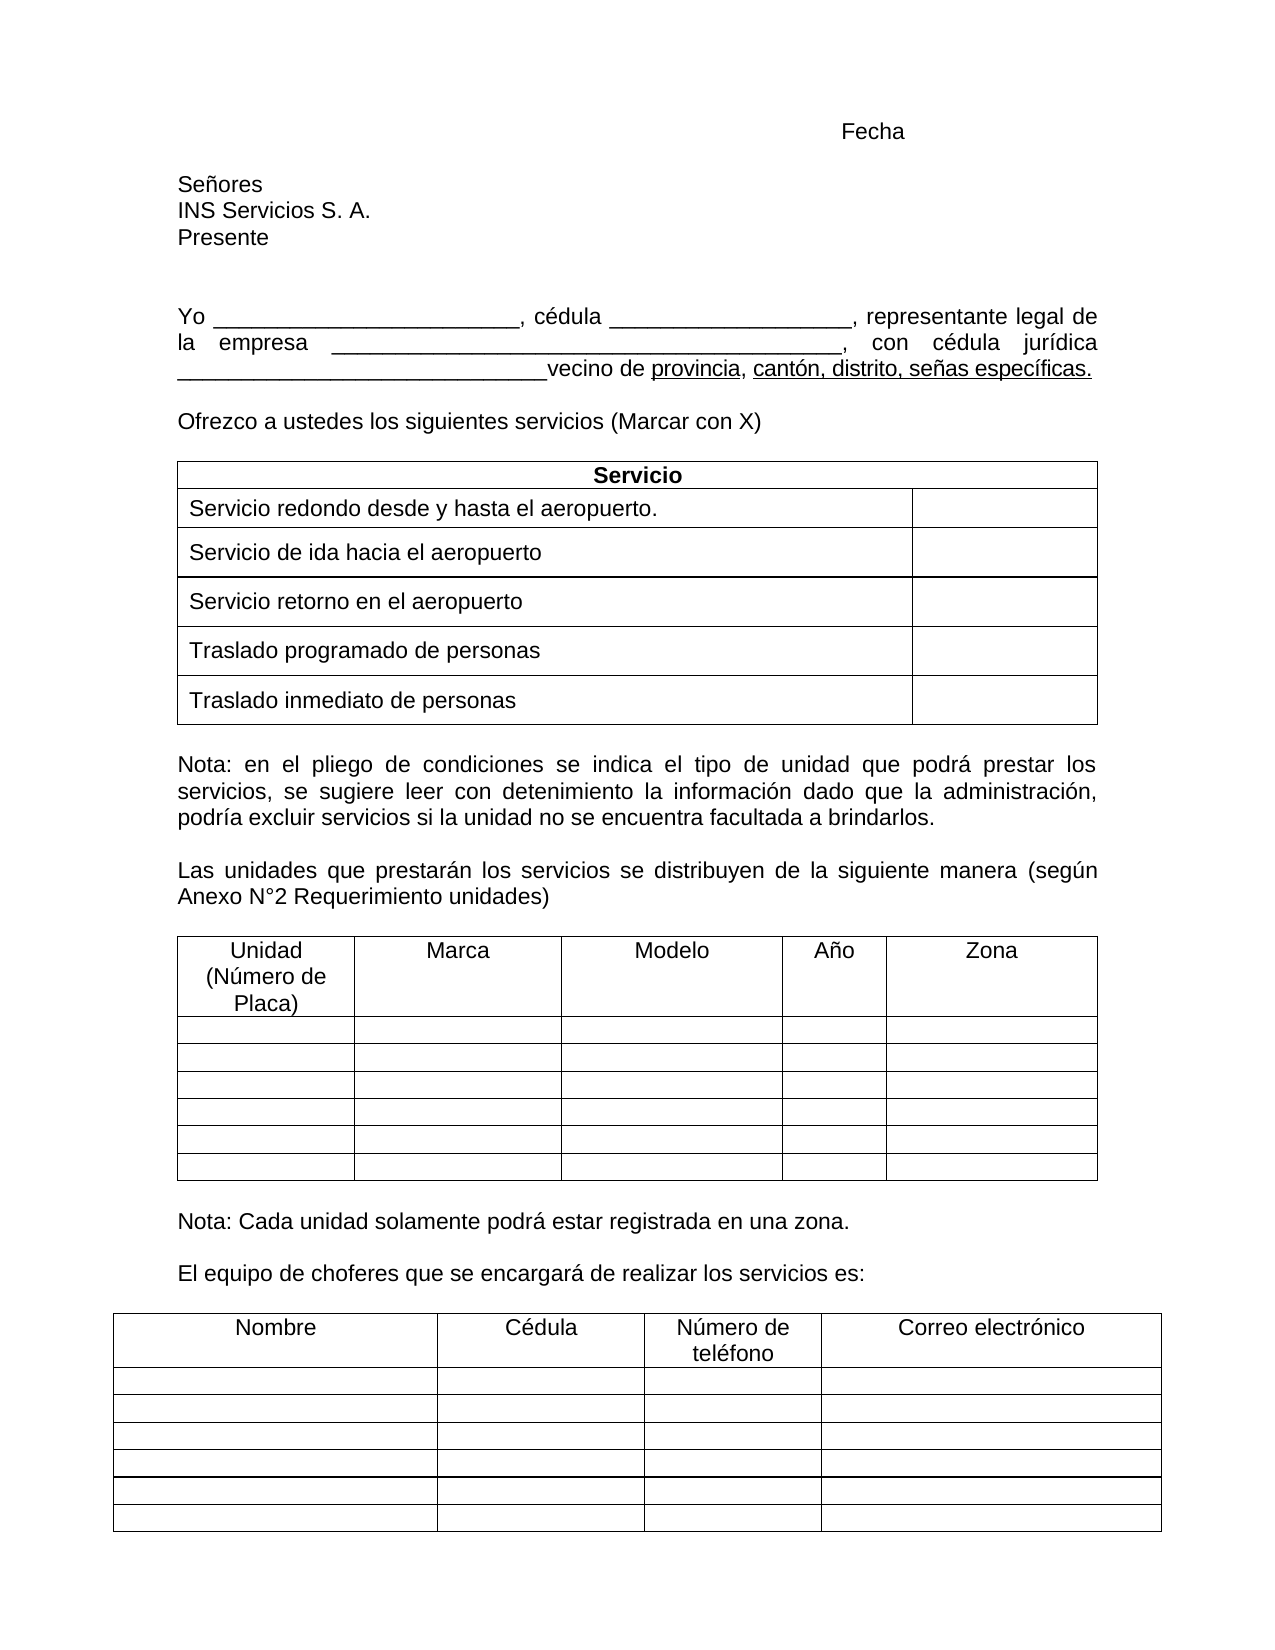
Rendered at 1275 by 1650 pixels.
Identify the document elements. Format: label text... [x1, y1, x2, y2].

table_cell [438, 1395, 644, 1422]
table_cell [438, 1368, 644, 1394]
table_cell [114, 1368, 437, 1394]
table_header Cédula [438, 1314, 644, 1367]
table_cell [783, 1126, 886, 1153]
table_cell [178, 1017, 354, 1043]
table_cell [822, 1368, 1161, 1394]
text Nota: Cada unidad solamente podrá estar registrada en una zona. [177, 1208, 1098, 1234]
table_cell [783, 1017, 886, 1043]
text Ofrezco a ustedes los siguientes servicios (Marcar con X) [177, 408, 1098, 434]
table_header Zona [887, 937, 1097, 1016]
table_cell [822, 1423, 1161, 1449]
table_cell [355, 1044, 561, 1071]
text INS Servicios S. A. [177, 197, 1098, 224]
table_cell [913, 528, 1097, 576]
table_cell [645, 1450, 821, 1476]
table_header Servicio [178, 462, 1097, 488]
table_cell [178, 1099, 354, 1125]
table_cell [645, 1395, 821, 1422]
table_cell [438, 1423, 644, 1449]
table_cell [178, 1126, 354, 1153]
table_cell [783, 1072, 886, 1098]
table_header Modelo [562, 937, 782, 1016]
table_cell [822, 1505, 1161, 1531]
table_cell [783, 1044, 886, 1071]
table_header Marca [355, 937, 561, 1016]
text Yo ________________________, cédula ___________________, representante legal de la empresa ________________________________________, con cédula jurídica _____________________________vecino de provincia, cantón, distrito, señas específicas. [177, 303, 1098, 382]
table_cell Traslado programado de personas [178, 627, 912, 675]
text Señores [177, 171, 1098, 197]
table_cell [355, 1126, 561, 1153]
table_cell [822, 1478, 1161, 1504]
table_cell [783, 1154, 886, 1180]
table_cell [562, 1154, 782, 1180]
table_cell [562, 1072, 782, 1098]
table_cell [887, 1126, 1097, 1153]
table_cell [562, 1126, 782, 1153]
table_cell [887, 1072, 1097, 1098]
table_cell [438, 1505, 644, 1531]
table_cell [178, 1154, 354, 1180]
table_cell [887, 1154, 1097, 1180]
table_cell [355, 1099, 561, 1125]
table_cell [114, 1478, 437, 1504]
table_cell [114, 1505, 437, 1531]
table_cell [887, 1044, 1097, 1071]
table_cell [438, 1450, 644, 1476]
table_header Correo electrónico [822, 1314, 1161, 1367]
text El equipo de choferes que se encargará de realizar los servicios es: [177, 1260, 1098, 1287]
table_cell [355, 1154, 561, 1180]
table_cell [887, 1099, 1097, 1125]
table_cell Servicio retorno en el aeropuerto [178, 578, 912, 626]
table_cell [645, 1505, 821, 1531]
table_header Año [783, 937, 886, 1016]
table_cell Servicio redondo desde y hasta el aeropuerto. [178, 489, 912, 527]
table_cell [645, 1423, 821, 1449]
table_cell [114, 1423, 437, 1449]
table_cell [562, 1017, 782, 1043]
table_cell [822, 1395, 1161, 1422]
table_cell [178, 1072, 354, 1098]
table_cell [645, 1368, 821, 1394]
table_cell [783, 1099, 886, 1125]
table_cell [913, 627, 1097, 675]
table_cell [645, 1478, 821, 1504]
table_cell Servicio de ida hacia el aeropuerto [178, 528, 912, 576]
table_cell Traslado inmediato de personas [178, 676, 912, 724]
table_cell [913, 676, 1097, 724]
table_cell [178, 1044, 354, 1071]
table_cell [438, 1478, 644, 1504]
table_cell [887, 1017, 1097, 1043]
table_header Unidad (Número de Placa) [178, 937, 354, 1016]
text Las unidades que prestarán los servicios se distribuyen de la siguiente manera (según Anexo N°2 Requerimiento unidades) [177, 857, 1098, 909]
table_cell [355, 1017, 561, 1043]
table_cell [822, 1450, 1161, 1476]
table_cell [913, 489, 1097, 527]
table_cell [913, 578, 1097, 626]
table_cell [562, 1044, 782, 1071]
table_header Nombre [114, 1314, 437, 1367]
table_cell [355, 1072, 561, 1098]
table_cell [114, 1395, 437, 1422]
table_cell [114, 1450, 437, 1476]
table_header Número de teléfono [645, 1314, 821, 1367]
table_cell [562, 1099, 782, 1125]
text Fecha [767, 118, 1098, 144]
text Nota: en el pliego de condiciones se indica el tipo de unidad que podrá prestar los servicios, se sugiere leer con detenimiento la información dado que la administración, podría excluir servicios si la unidad no se encuentra facultada a brindarlos. [177, 751, 1098, 830]
text Presente [177, 224, 1098, 250]
